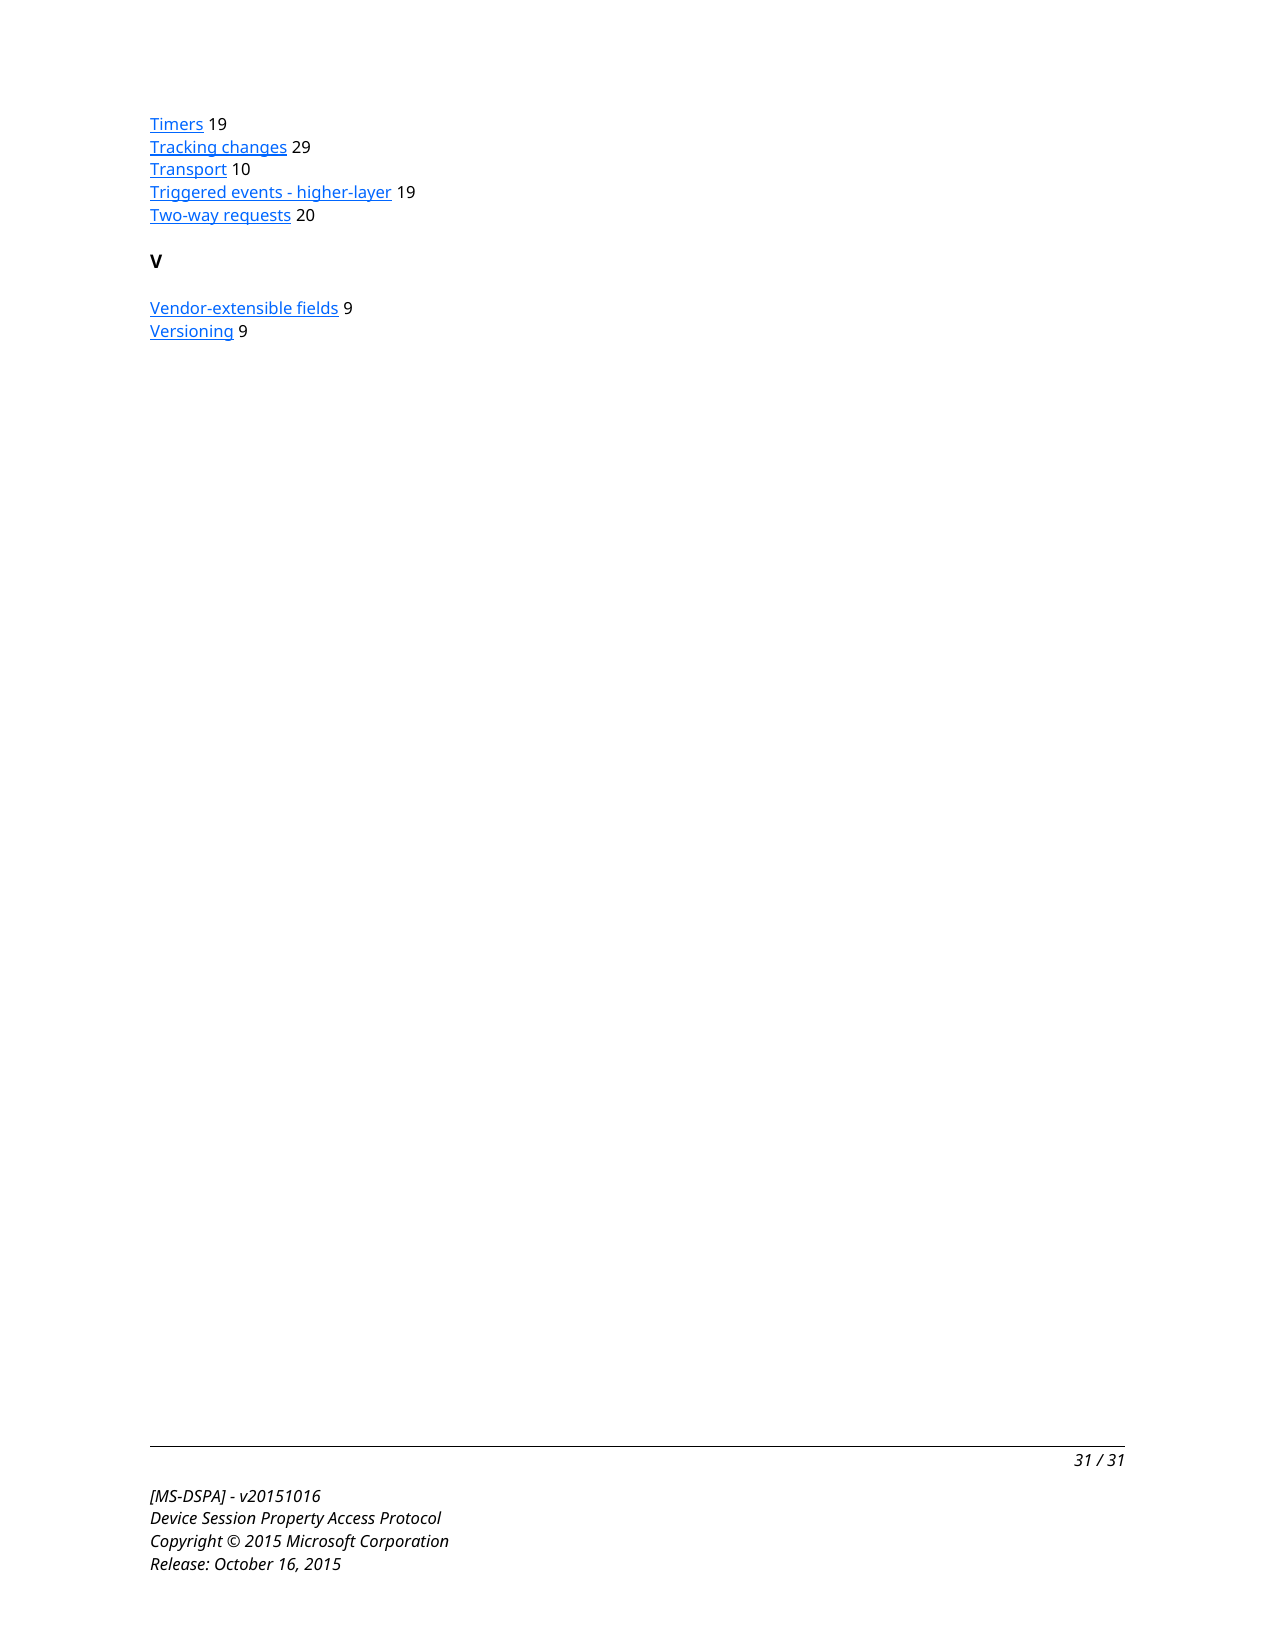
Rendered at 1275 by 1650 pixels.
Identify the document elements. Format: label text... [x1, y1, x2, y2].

text Triggered events - higher-layer 18 [150, 181, 600, 203]
text Timers 18 [150, 112, 600, 135]
text V [150, 249, 600, 274]
text Transport 10 [150, 158, 600, 181]
text Versioning 9 [150, 320, 600, 342]
text Vendor-extensible fields 9 [150, 297, 600, 320]
text Two-way requests 18 [150, 203, 600, 226]
text Tracking changes 28 [150, 135, 600, 158]
